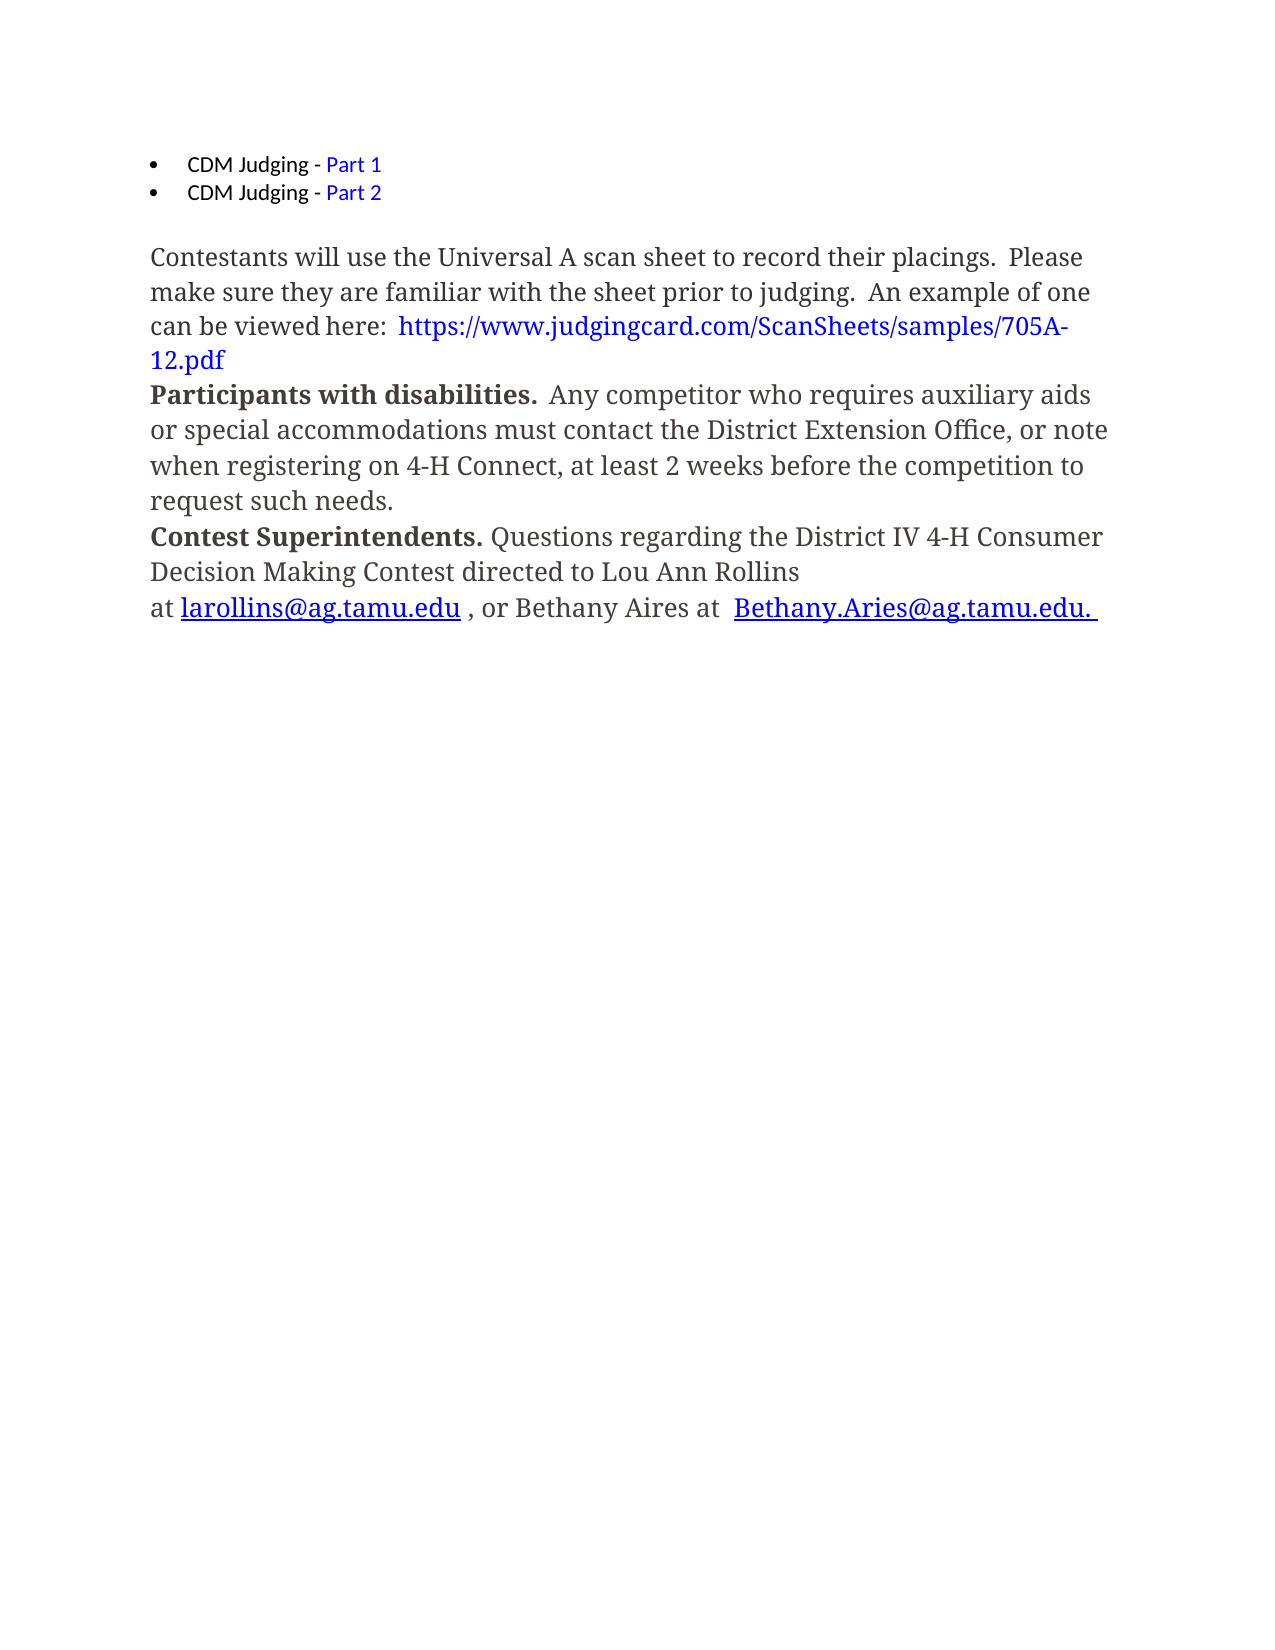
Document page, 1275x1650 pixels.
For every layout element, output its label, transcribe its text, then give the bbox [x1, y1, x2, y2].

list CDM Judging - Part 2 [150, 178, 1125, 206]
list CDM Judging - Part 1 [150, 150, 1125, 178]
text Contestants will use the Universal A scan sheet to record their placings. Please make sure they are familiar with the sheet prior to judging. An example of one can be viewed here: https://www.judgingcard.com/ScanSheets/samples/705A-12.pdf [150, 240, 1125, 376]
text Contest Superintendents. Questions regarding the District IV 4-H Consumer Decision Making Contest directed to Lou Ann Rollins at larollins@ag.tamu.edu , or Bethany Aires at Bethany.Aries@ag.tamu.edu. [150, 518, 1125, 625]
text Participants with disabilities. Any competitor who requires auxiliary aids or special accommodations must contact the District Extension Office, or note when registering on 4-H Connect, at least 2 weeks before the competition to request such needs. [150, 376, 1125, 518]
